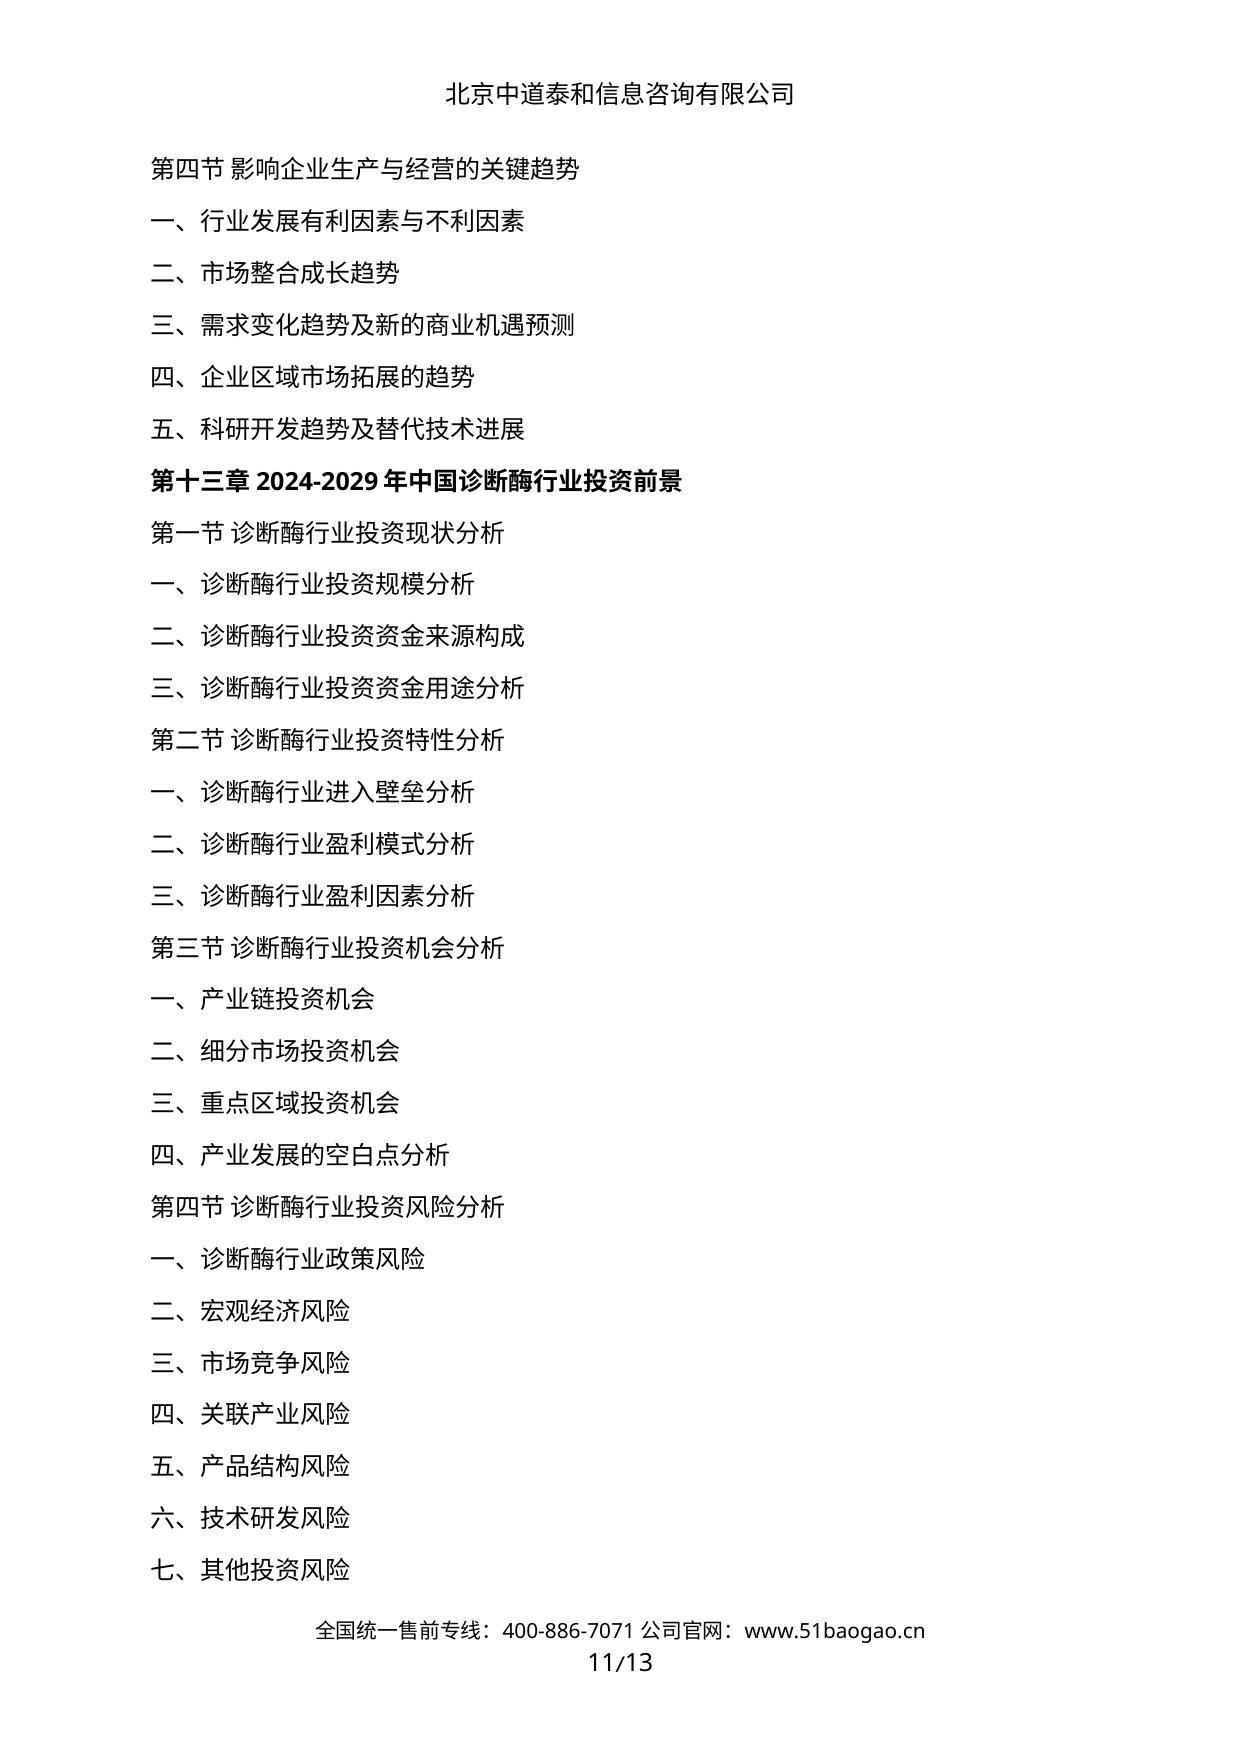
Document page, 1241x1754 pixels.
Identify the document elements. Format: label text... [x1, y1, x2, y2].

text 第一节 诊断酶行业投资现状分析 [150, 513, 1090, 549]
text 三、重点区域投资机会 [150, 1084, 1090, 1120]
text 第十三章 2024-2029年中国诊断酶行业投资前景 [150, 461, 1090, 497]
text 六、技术研发风险 [150, 1499, 1090, 1535]
text 一、诊断酶行业进入壁垒分析 [150, 772, 1090, 809]
text 二、诊断酶行业盈利模式分析 [150, 824, 1090, 861]
text 三、市场竞争风险 [150, 1343, 1090, 1379]
text 一、诊断酶行业政策风险 [150, 1239, 1090, 1276]
text 二、市场整合成长趋势 [150, 254, 1090, 290]
text 三、需求变化趋势及新的商业机遇预测 [150, 306, 1090, 342]
text 三、诊断酶行业投资资金用途分析 [150, 669, 1090, 705]
text 四、关联产业风险 [150, 1395, 1090, 1431]
text 二、宏观经济风险 [150, 1291, 1090, 1327]
text 第二节 诊断酶行业投资特性分析 [150, 721, 1090, 757]
text 四、企业区域市场拓展的趋势 [150, 357, 1090, 394]
text 第四节 诊断酶行业投资风险分析 [150, 1187, 1090, 1224]
text 二、细分市场投资机会 [150, 1032, 1090, 1068]
text 二、诊断酶行业投资资金来源构成 [150, 617, 1090, 653]
text 三、诊断酶行业盈利因素分析 [150, 876, 1090, 912]
text 一、诊断酶行业投资规模分析 [150, 565, 1090, 601]
text 一、行业发展有利因素与不利因素 [150, 202, 1090, 238]
text 一、产业链投资机会 [150, 980, 1090, 1016]
text 五、科研开发趋势及替代技术进展 [150, 409, 1090, 446]
text 五、产品结构风险 [150, 1447, 1090, 1483]
text 第三节 诊断酶行业投资机会分析 [150, 928, 1090, 964]
text 四、产业发展的空白点分析 [150, 1136, 1090, 1172]
text 七、其他投资风险 [150, 1551, 1090, 1587]
text 第四节 影响企业生产与经营的关键趋势 [150, 150, 1090, 186]
